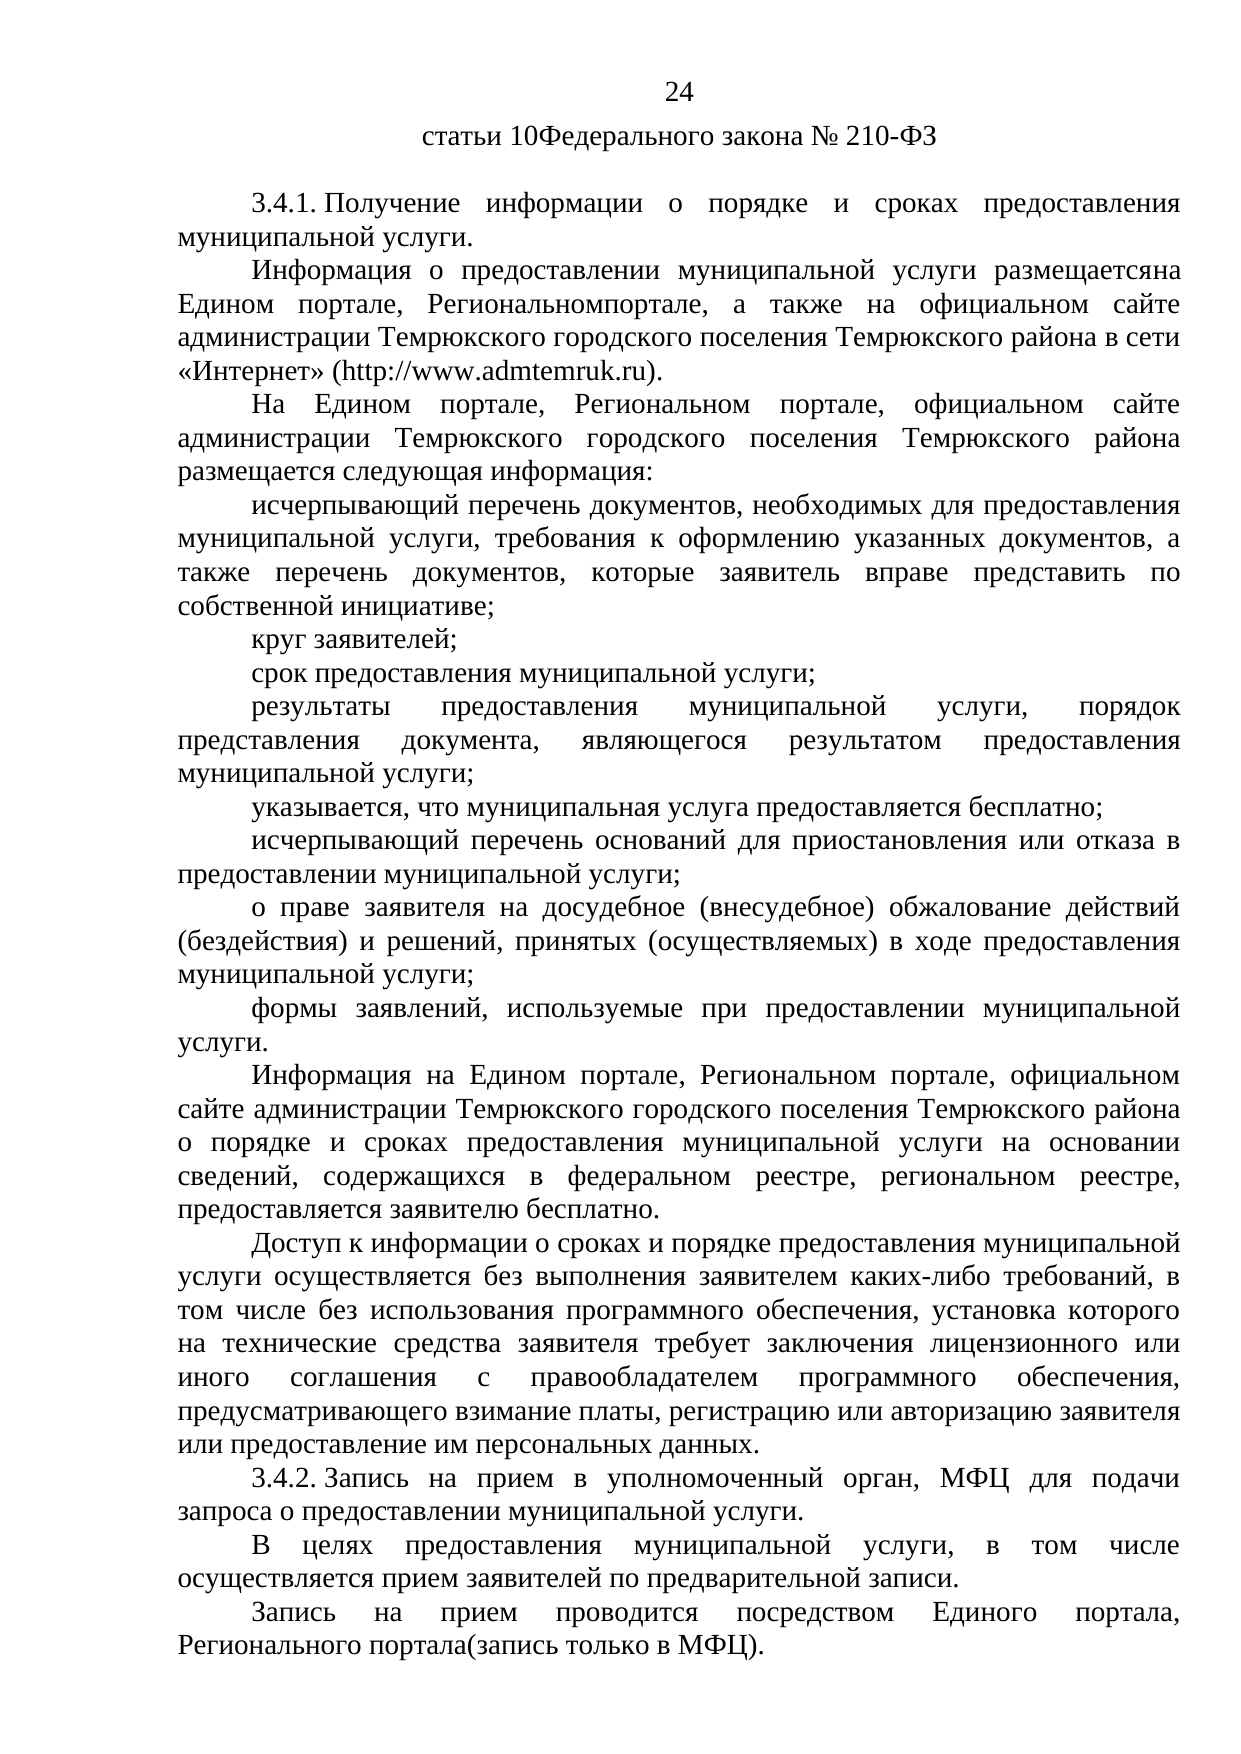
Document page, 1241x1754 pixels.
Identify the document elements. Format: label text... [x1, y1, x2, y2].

text срок предоставления муниципальной услуги; [177, 655, 1181, 688]
text Информация о предоставлении муниципальной услуги размещаетсяна Едином портале, Региональномпортале, а также на официальном сайте администрации Темрюкского городского поселения Темрюкского района в сети «Интернет» (http://www.admtemruk.ru). [177, 252, 1181, 386]
text Информация на Едином портале, Региональном портале, официальном сайте администрации Темрюкского городского поселения Темрюкского района о порядке и сроках предоставления муниципальной услуги на основании сведений, содержащихся в федеральном реестре, региональном реестре, предоставляется заявителю бесплатно. [177, 1057, 1181, 1225]
text На Едином портале, Региональном портале, официальном сайте администрации Темрюкского городского поселения Темрюкского района размещается следующая информация: [177, 386, 1181, 487]
text указывается, что муниципальная услуга предоставляется бесплатно; [177, 789, 1181, 822]
text о праве заявителя на досудебное (внесудебное) обжалование действий (бездействия) и решений, принятых (осуществляемых) в ходе предоставления муниципальной услуги; [177, 889, 1181, 990]
text 3.4.1. Получение информации о порядке и сроках предоставления муниципальной услуги. [177, 185, 1181, 252]
text результаты предоставления муниципальной услуги, порядок представления документа, являющегося результатом предоставления муниципальной услуги; [177, 688, 1181, 789]
text 3.4.2. Запись на прием в уполномоченный орган, МФЦ для подачи запроса о предоставлении муниципальной услуги. [177, 1460, 1181, 1527]
text исчерпывающий перечень оснований для приостановления или отказа в предоставлении муниципальной услуги; [177, 822, 1181, 889]
text статьи 10Федерального закона № 210-ФЗ [177, 118, 1181, 152]
text Запись на прием проводится посредством Единого портала, Регионального портала(запись только в МФЦ). [177, 1594, 1181, 1661]
text круг заявителей; [177, 621, 1181, 655]
text Доступ к информации о сроках и порядке предоставления муниципальной услуги осуществляется без выполнения заявителем каких-либо требований, в том числе без использования программного обеспечения, установка которого на технические средства заявителя требует заключения лицензионного или иного соглашения с правообладателем программного обеспечения, предусматривающего взимание платы, регистрацию или авторизацию заявителя или предоставление им персональных данных. [177, 1225, 1181, 1460]
text исчерпывающий перечень документов, необходимых для предоставления муниципальной услуги, требования к оформлению указанных документов, а также перечень документов, которые заявитель вправе представить по собственной инициативе; [177, 487, 1181, 621]
text В целях предоставления муниципальной услуги, в том числе осуществляется прием заявителей по предварительной записи. [177, 1527, 1181, 1594]
text формы заявлений, используемые при предоставлении муниципальной услуги. [177, 990, 1181, 1057]
